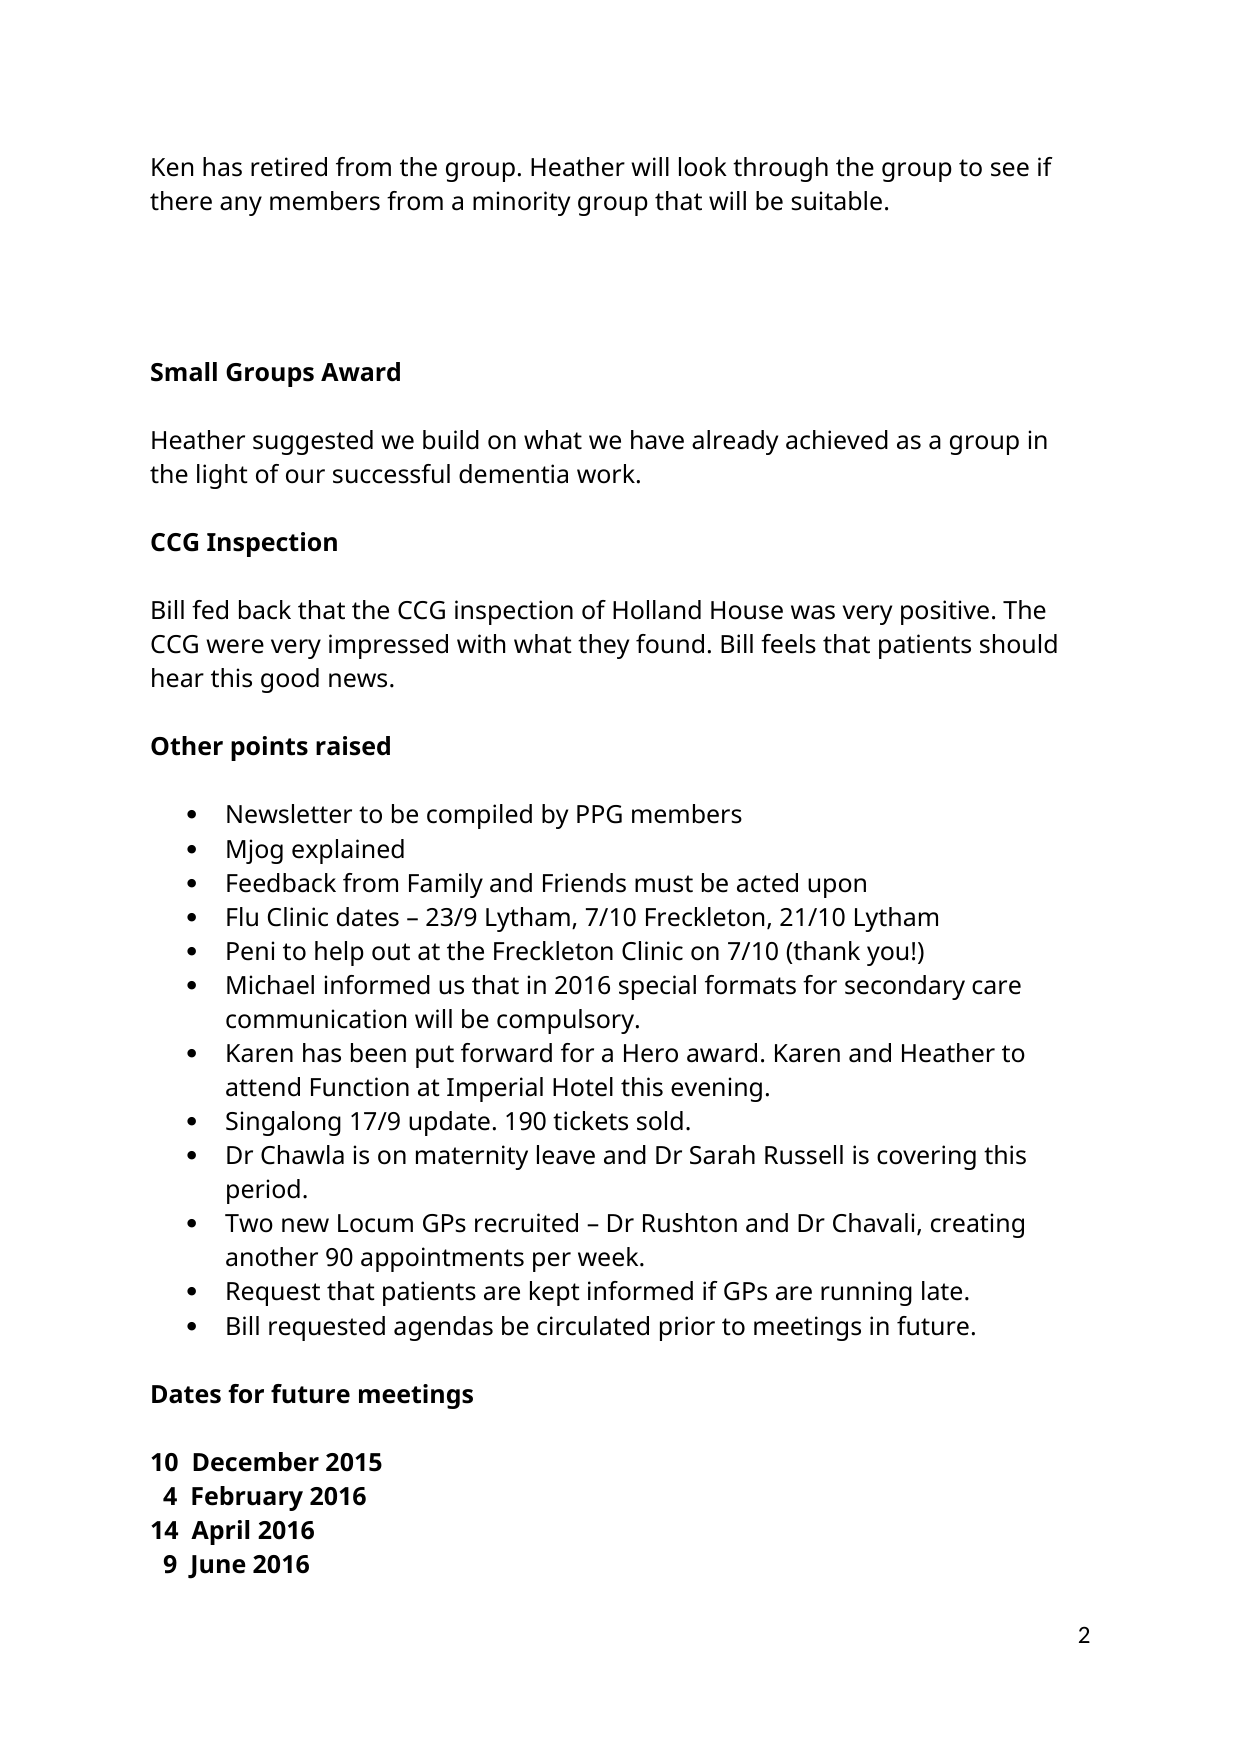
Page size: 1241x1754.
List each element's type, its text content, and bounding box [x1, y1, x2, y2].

list Bill requested agendas be circulated prior to meetings in future. [187, 1308, 1090, 1342]
text Ken has retired from the group. Heather will look through the group to see if there any members from a minority group that will be suitable. [150, 150, 1090, 218]
text 9 June 2016 [150, 1547, 1090, 1581]
text 14 April 2016 [150, 1512, 1090, 1547]
text 10 December 2015 [150, 1444, 1090, 1478]
list Newsletter to be compiled by PPG members [187, 797, 1090, 831]
list Flu Clinic dates – 23/9 Lytham, 7/10 Freckleton, 21/10 Lytham [187, 899, 1090, 933]
text Small Groups Award [150, 354, 1090, 388]
text Dates for future meetings [150, 1376, 1090, 1410]
text CCG Inspection [150, 525, 1090, 559]
text Other points raised [150, 729, 1090, 763]
list Karen has been put forward for a Hero award. Karen and Heather to attend Function at Imperial Hotel this evening. [187, 1036, 1090, 1104]
text Bill fed back that the CCG inspection of Holland House was very positive. The CCG were very impressed with what they found. Bill feels that patients should hear this good news. [150, 593, 1090, 695]
list Two new Locum GPs recruited – Dr Rushton and Dr Chavali, creating another 90 appointments per week. [187, 1206, 1090, 1274]
list Dr Chawla is on maternity leave and Dr Sarah Russell is covering this period. [187, 1138, 1090, 1206]
list Michael informed us that in 2016 special formats for secondary care communication will be compulsory. [187, 967, 1090, 1036]
list Request that patients are kept informed if GPs are running late. [187, 1274, 1090, 1308]
list Peni to help out at the Freckleton Clinic on 7/10 (thank you!) [187, 933, 1090, 967]
text 4 February 2016 [150, 1478, 1090, 1512]
list Singalong 17/9 update. 190 tickets sold. [187, 1104, 1090, 1138]
list Feedback from Family and Friends must be acted upon [187, 865, 1090, 899]
text Heather suggested we build on what we have already achieved as a group in the light of our successful dementia work. [150, 422, 1090, 491]
list Mjog explained [187, 831, 1090, 865]
